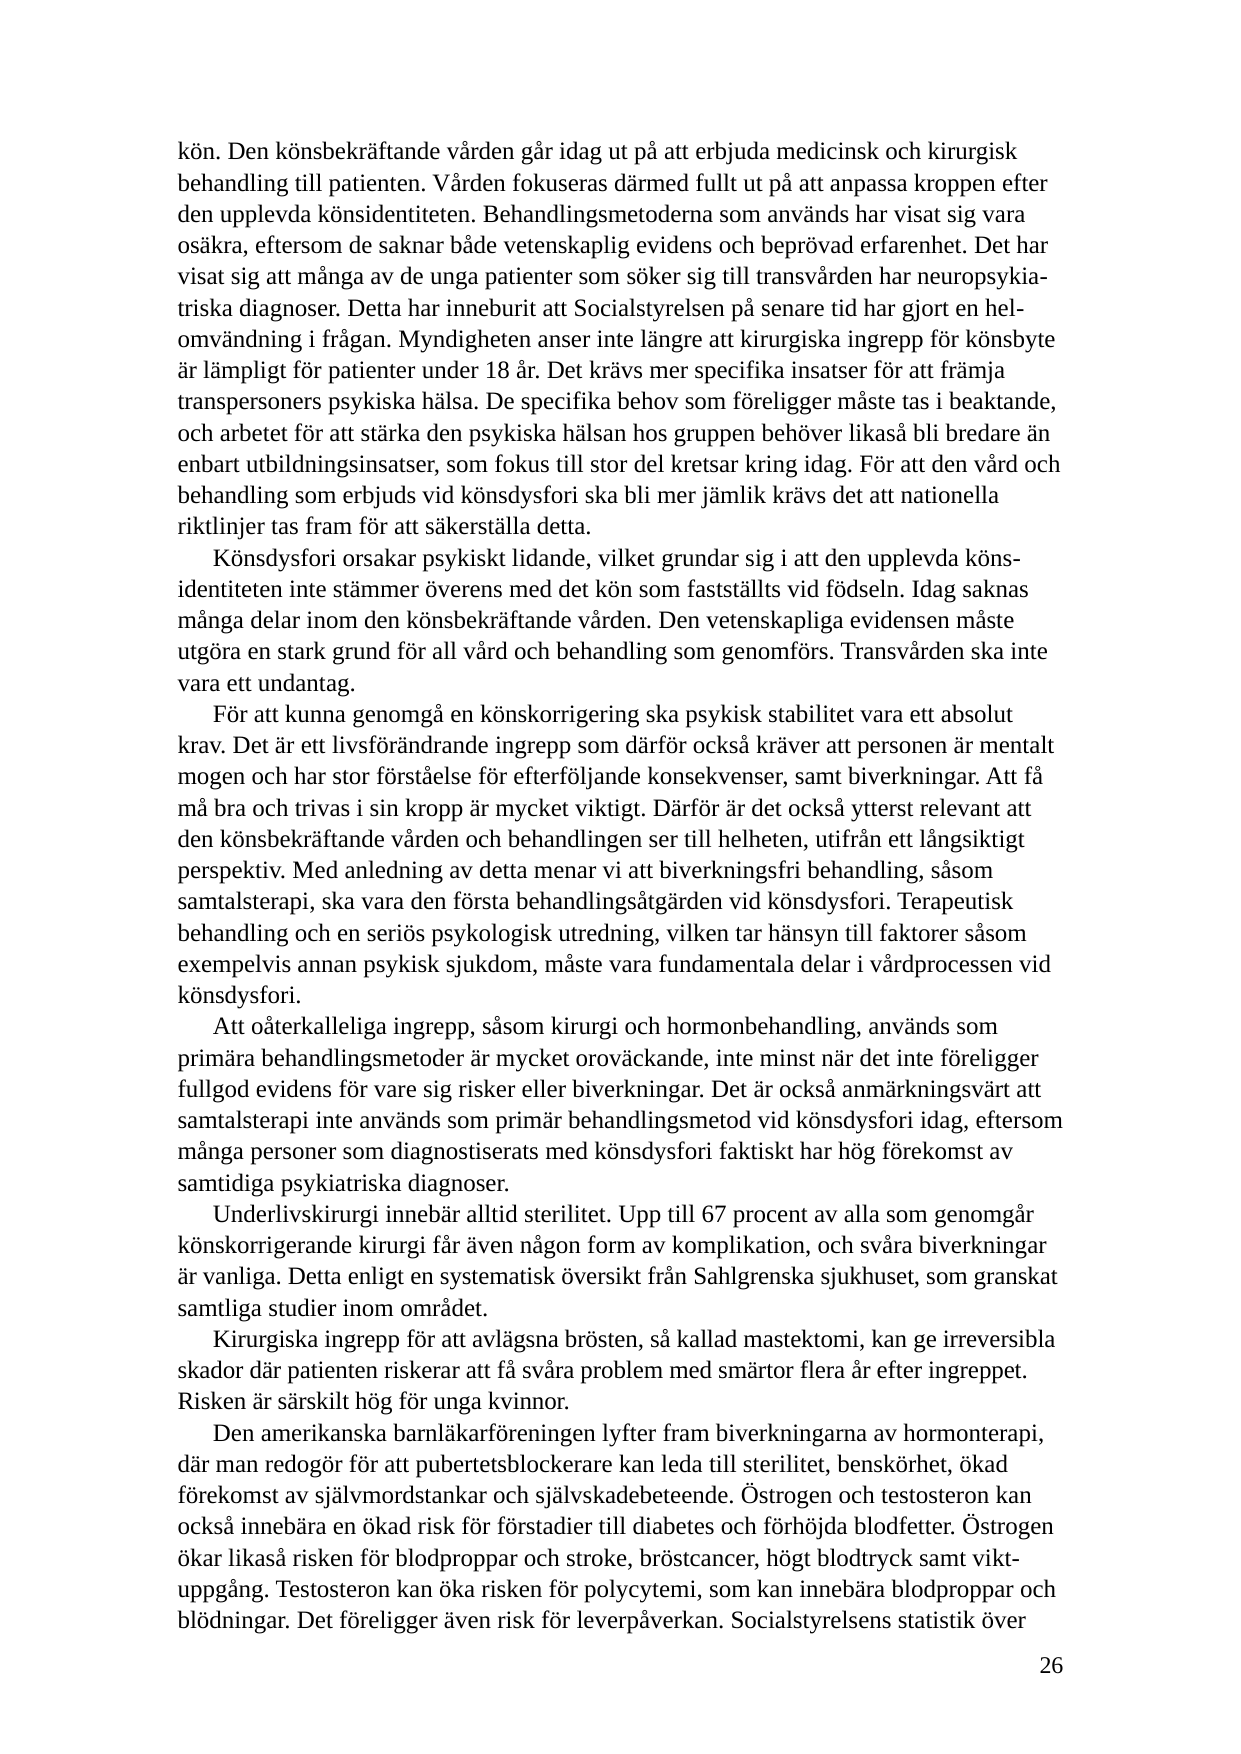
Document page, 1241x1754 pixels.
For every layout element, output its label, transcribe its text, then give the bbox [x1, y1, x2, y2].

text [177, 134, 1063, 540]
text Kirurgiska ingrepp för att avlägsna brösten, så kallad mastektomi, kan ge irreversibla skador där patienten riskerar att få svåra problem med smärtor flera år efter ingreppet. Risken är särskilt hög för unga kvinnor. [177, 1321, 1063, 1415]
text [177, 1415, 1063, 1634]
text För att kunna genomgå en könskorrigering ska psykisk stabilitet vara ett absolut krav. Det är ett livsförändrande ingrepp som därför också kräver att personen är mentalt mogen och har stor förståelse för efterföljande konsekvenser, samt biverkningar. Att få må bra och trivas i sin kropp är mycket viktigt. Därför är det också ytterst relevant att den könsbekräftande vården och behandlingen ser till helheten, utifrån ett långsiktigt perspektiv. Med anledning av detta menar vi att biverkningsfri behandling, såsom samtalsterapi, ska vara den första behandlingsåtgärden vid könsdysfori. Terapeutisk behandling och en seriös psykologisk utredning, vilken tar hänsyn till faktorer såsom exempelvis annan psykisk sjukdom, måste vara fundamentala delar i vårdprocessen vid könsdysfori. [177, 696, 1063, 1009]
text Underlivskirurgi innebär alltid sterilitet. Upp till 67 procent av alla som genomgår könskorrigerande kirurgi får även någon form av komplikation, och svåra biverkningar är vanliga. Detta enligt en systematisk översikt från Sahlgrenska sjukhuset, som granskat samtliga studier inom området. [177, 1196, 1063, 1321]
text Könsdysfori orsakar psykiskt lidande, vilket grundar sig i att den upplevda könsidentiteten inte stämmer överens med det kön som fastställts vid födseln. Idag saknas många delar inom den könsbekräftande vården. Den vetenskapliga evidensen måste utgöra en stark grund för all vård och behandling som genomförs. Transvården ska inte vara ett undantag. [177, 540, 1063, 696]
text Att oåterkalleliga ingrepp, såsom kirurgi och hormonbehandling, används som primära behandlingsmetoder är mycket oroväckande, inte minst när det inte föreligger fullgod evidens för vare sig risker eller biverkningar. Det är också anmärkningsvärt att samtalsterapi inte används som primär behandlingsmetod vid könsdysfori idag, eftersom många personer som diagnostiserats med könsdysfori faktiskt har hög förekomst av samtidiga psykiatriska diagnoser. [177, 1009, 1063, 1196]
